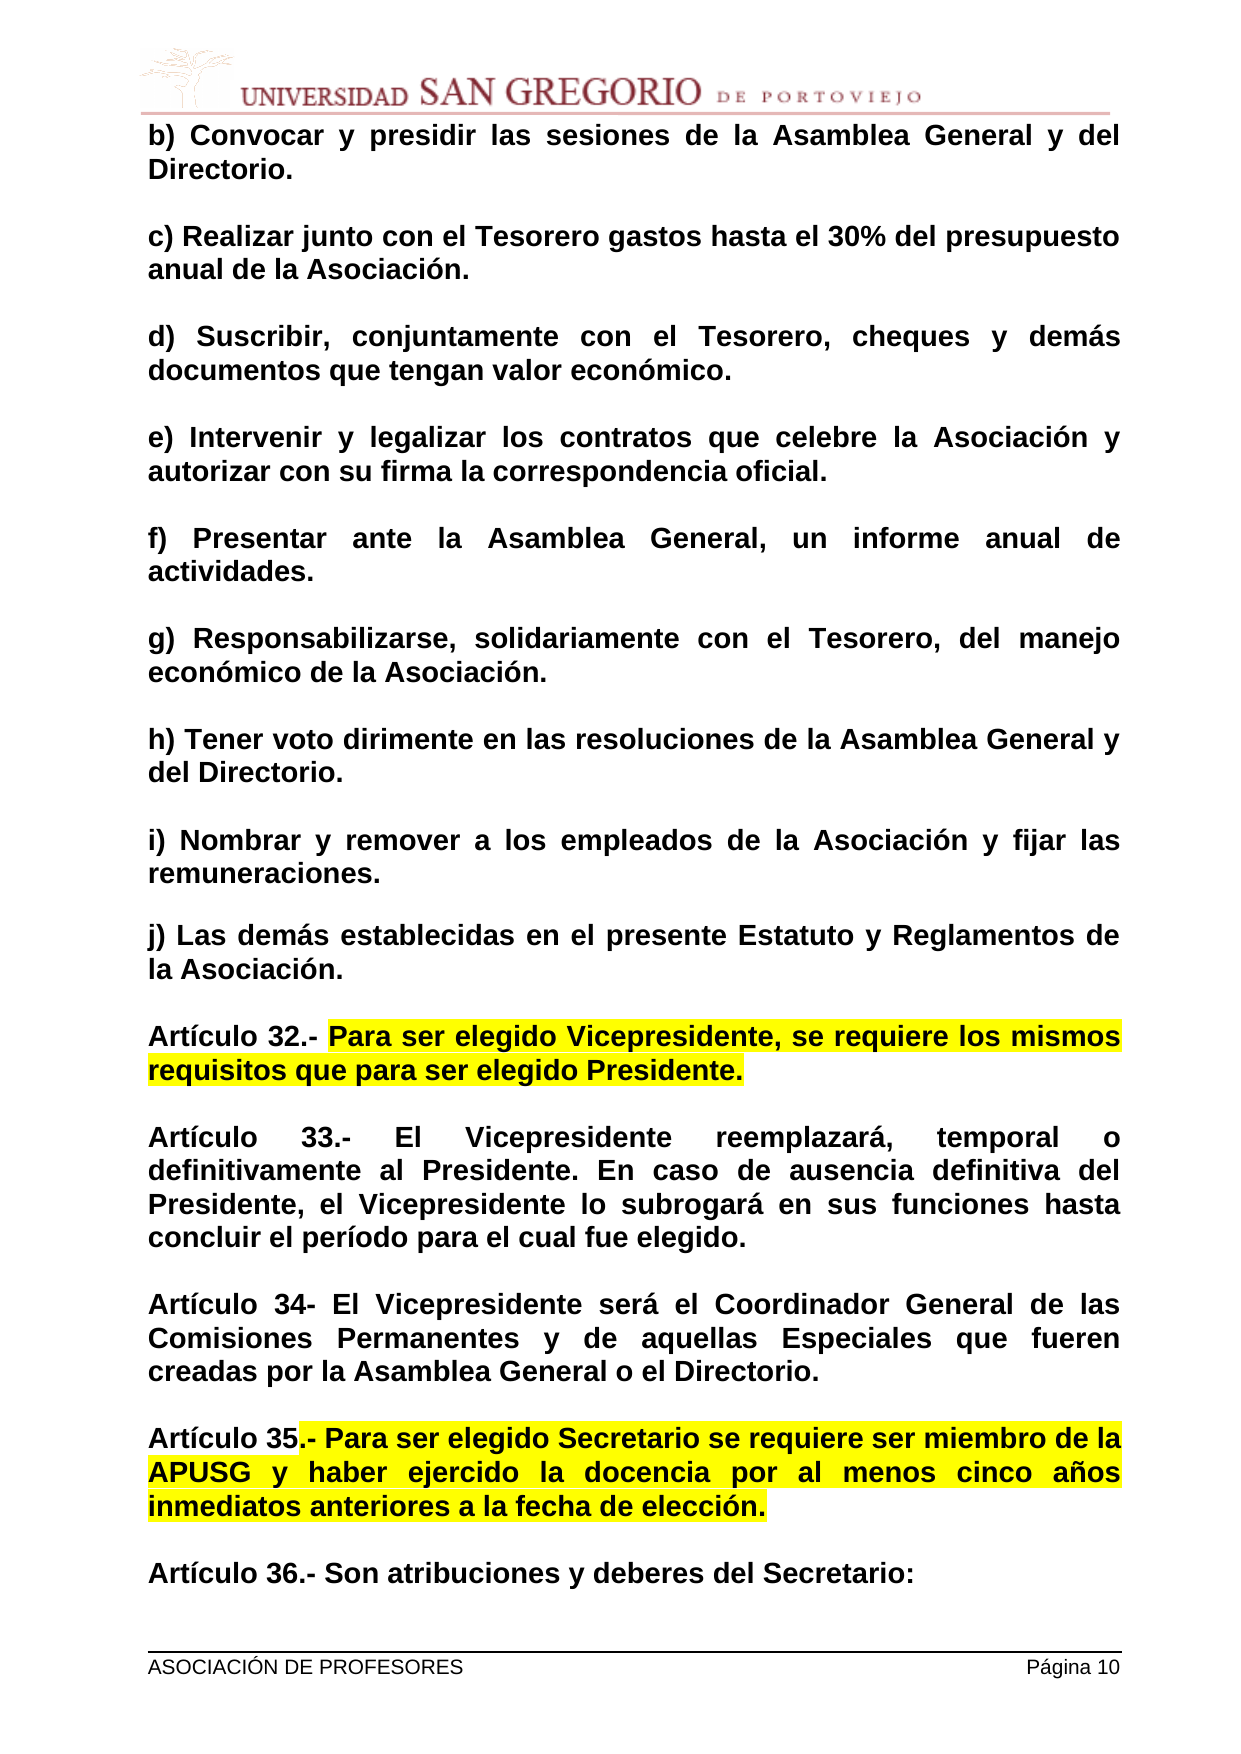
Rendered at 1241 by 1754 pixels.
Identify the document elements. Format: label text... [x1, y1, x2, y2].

text Artículo 34- El Vicepresidente será el Coordinador General de las Comisiones Permanentes y de aquellas Especiales que fueren creadas por la Asamblea General o el Directorio. [148, 1287, 1122, 1388]
text d) Suscribir, conjuntamente con el Tesorero, cheques y demás documentos que tengan valor económico. [148, 319, 1122, 386]
text g) Responsabilizarse, solidariamente con el Tesorero, del manejo económico de la Asociación. [148, 621, 1122, 688]
text c) Realizar junto con el Tesorero gastos hasta el 30% del presupuesto anual de la Asociación. [148, 219, 1122, 286]
text Artículo 33.- El Vicepresidente reemplazará, temporal o definitivamente al Presidente. En caso de ausencia definitiva del Presidente, el Vicepresidente lo subrogará en sus funciones hasta concluir el período para el cual fue elegido. [148, 1119, 1122, 1254]
text b) Convocar y presidir las sesiones de la Asamblea General y del Directorio. [148, 118, 1122, 185]
text Artículo 35.- Para ser elegido Secretario se requiere ser miembro de la APUSG y haber ejercido la docencia por al menos cinco años inmediatos anteriores a la fecha de elección. [148, 1488, 1122, 1522]
text Artículo 32.- Para ser elegido Vicepresidente, se requiere los mismos requisitos que para ser elegido Presidente. [148, 1019, 1122, 1086]
text Artículo 36.- Son atribuciones y deberes del Secretario: [148, 1556, 1122, 1589]
text h) Tener voto dirimente en las resoluciones de la Asamblea General y del Directorio. [148, 722, 1122, 789]
text e) Intervenir y legalizar los contratos que celebre la Asociación y autorizar con su firma la correspondencia oficial. [148, 420, 1122, 487]
text f) Presentar ante la Asamblea General, un informe anual de actividades. [148, 521, 1122, 588]
text i) Nombrar y remover a los empleados de la Asociación y fijar las remuneraciones. [148, 822, 1122, 889]
text j) Las demás establecidas en el presente Estatuto y Reglamentos de la Asociación. [148, 918, 1122, 985]
picture [230, 72, 933, 111]
